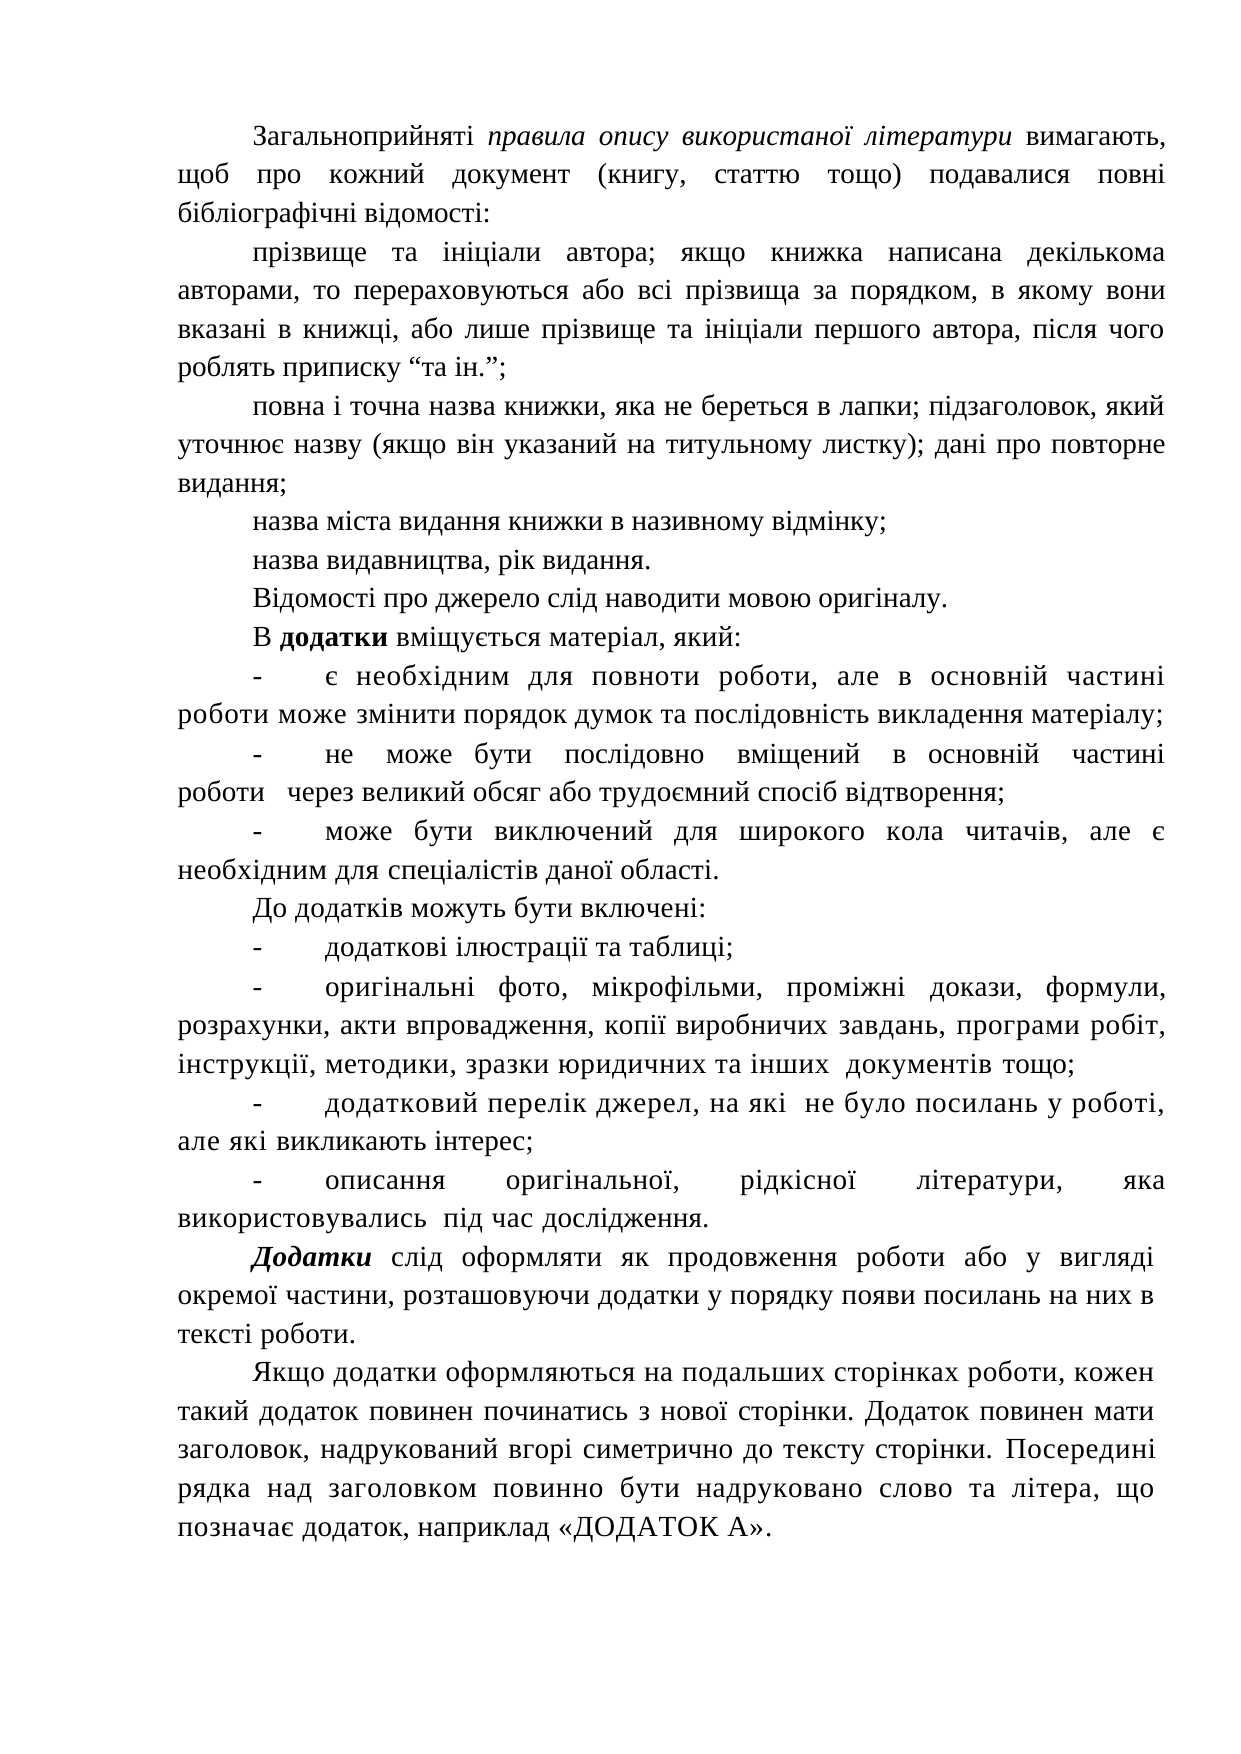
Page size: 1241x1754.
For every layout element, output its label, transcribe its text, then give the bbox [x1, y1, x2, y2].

list не може бути послідовно вміщений в основній частині роботи через великий обсяг або трудоємний спосіб відтворення; [177, 736, 1167, 808]
text назва міста видання книжки в називному відмінку; [177, 503, 1167, 537]
list Якщо додатки оформляються на подальших сторінках роботи, кожен такий додаток повинен починатись з нової сторінки. Додаток повинен мати заголовок, надрукований вгорі симетрично до тексту сторінки. Посередині рядка над заголовком повинно бути надруковано слово та літера, що позначає додаток, наприклад «ДОДАТОК А». [177, 1354, 1156, 1542]
list описання оригінальної, рідкісної літератури, яка використовувались під час дослідження. [177, 1162, 1167, 1234]
text В додатки вміщується матеріал, який: [177, 619, 1167, 653]
list Додатки слід оформляти як продовження роботи або у вигляді окремої частини, розташовуючи додатки у порядку появи посилань на них в тексті роботи. [177, 1239, 1156, 1349]
list оригінальні фото, мікрофільми, проміжні докази, формули, розрахунки, акти впровадження, копії виробничих завдань, програми робіт, інструкції, методики, зразки юридичних та інших документів тощо; [177, 969, 1167, 1079]
text прізвище та ініціали автора; якщо книжка написана декількома авторами, то перераховуються або всі прізвища за порядком, в якому вони вказані в книжці, або лише прізвище та ініціали першого автора, після чого роблять приписку “та ін.”; [177, 234, 1167, 383]
list може бути виключений для широкого кола читачів, але є необхідним для спеціалістів даної області. [177, 813, 1167, 886]
text повна і точна назва книжки, яка не береться в лапки; підзаголовок, який уточнює назву (якщо він указаний на титульному листку); дані про повторне видання; [177, 388, 1167, 498]
text До додатків можуть бути включені: [177, 891, 1167, 924]
text Загальноприйняті правила опису використаної літератури вимагають, щоб про кожний документ (книгу, статтю тощо) подавалися повні бібліографічні відомості: [177, 118, 1167, 229]
text Відомості про джерело слід наводити мовою оригіналу. [177, 581, 1167, 614]
list додатковий перелік джерел, на які не було посилань у роботі, але які викликають інтерес; [177, 1085, 1167, 1157]
list є необхідним для повноти роботи, але в основній частині роботи може змінити порядок думок та послідовність викладення матеріалу; [177, 658, 1167, 730]
list додаткові ілюстрації та таблиці; [177, 929, 1167, 963]
text назва видавництва, рік видання. [177, 542, 1167, 576]
